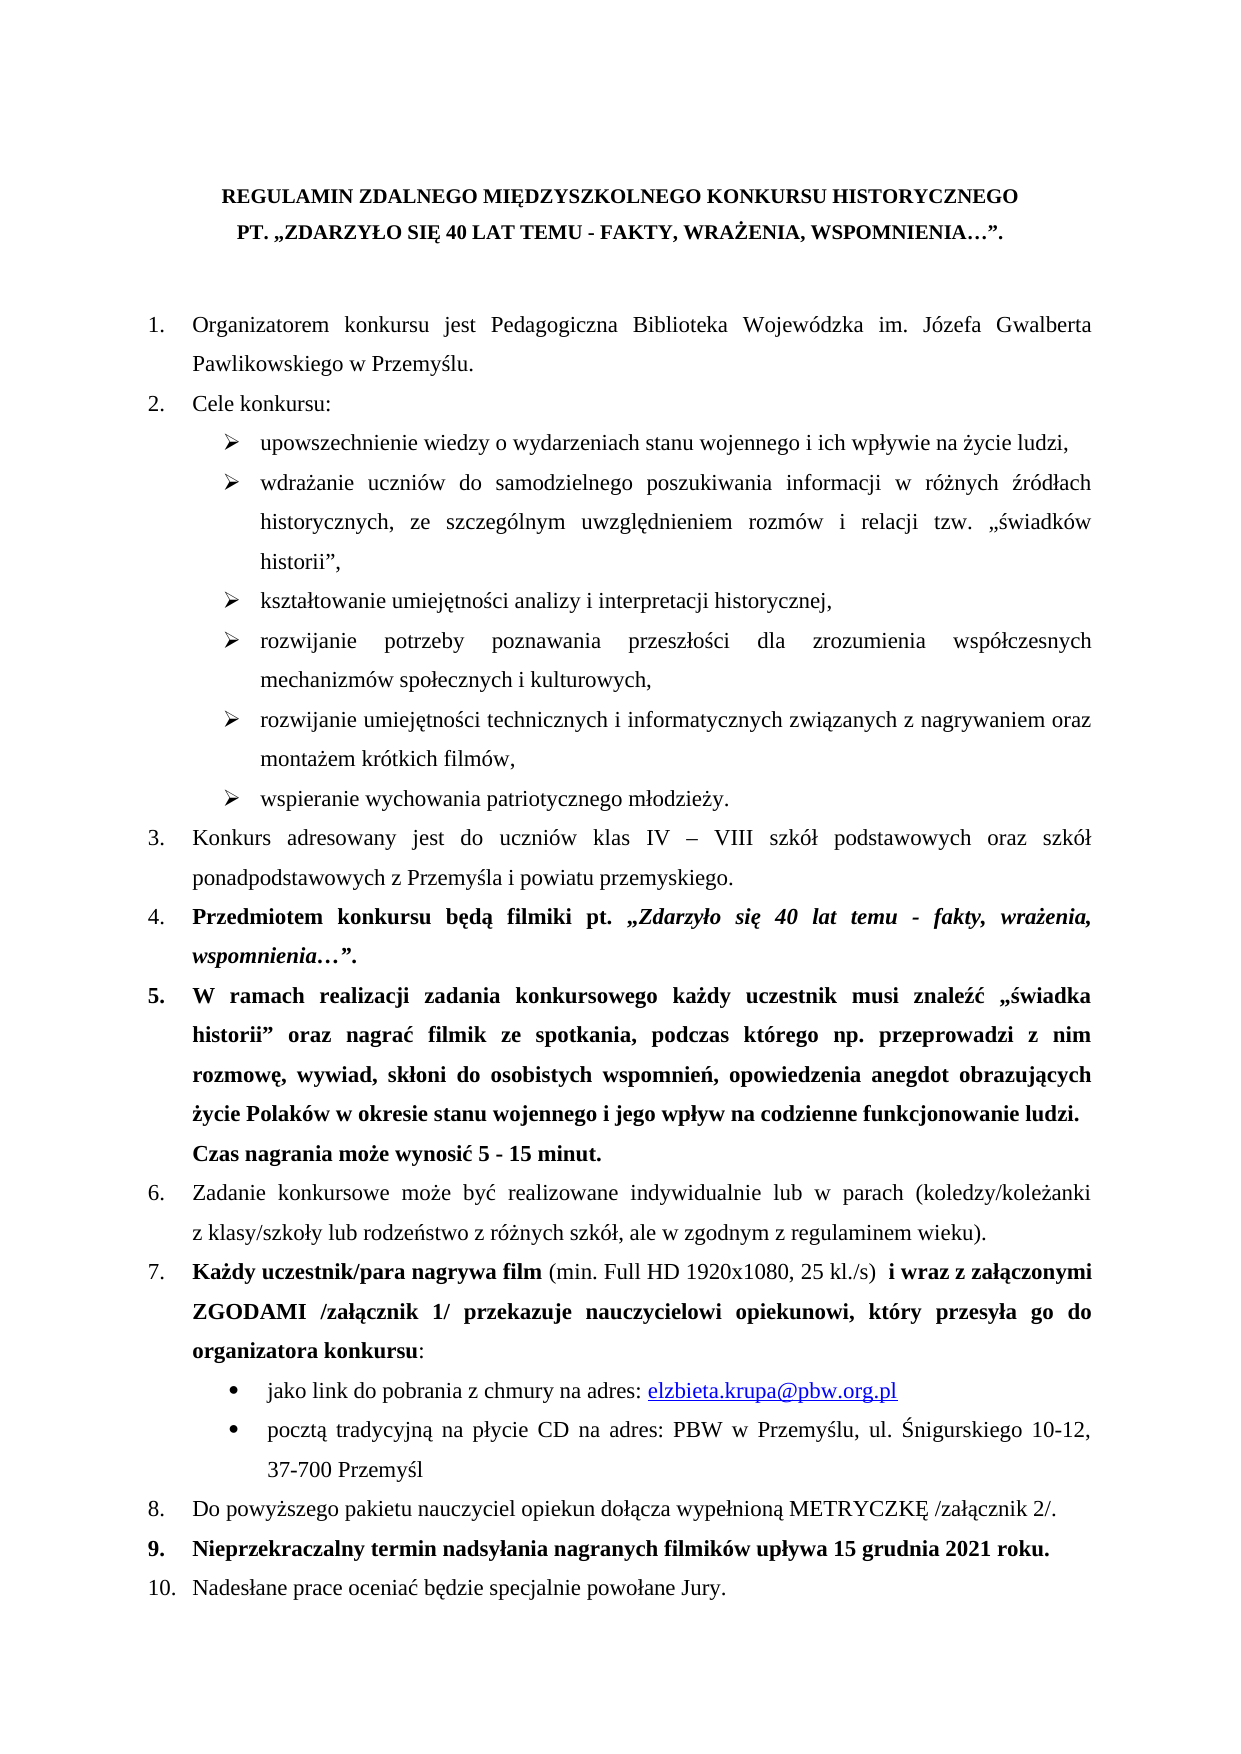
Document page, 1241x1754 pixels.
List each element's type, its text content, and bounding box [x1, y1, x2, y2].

text REGULAMIN ZDALNEGO MIĘDZYSZKOLNEGO KONKURSU HISTORYCZNEGO [148, 184, 1093, 208]
list upowszechnienie wiedzy o wydarzeniach stanu wojennego i ich wpływie na życie ludzi, [223, 429, 1093, 456]
list Do powyższego pakietu nauczyciel opiekun dołącza wypełnioną METRYCZKĘ /załącznik 2/. [148, 1495, 1093, 1522]
list Nadesłane prace oceniać będzie specjalnie powołane Jury. [148, 1574, 1093, 1601]
list wdrażanie uczniów do samodzielnego poszukiwania informacji w różnych źródłach historycznych, ze szczególnym uwzględnieniem rozmów i relacji tzw. „świadków historii”, [223, 469, 1093, 574]
list Przedmiotem konkursu będą filmiki pt. „Zdarzyło się 40 lat temu - fakty, wrażenia, wspomnienia…”. [148, 903, 1093, 969]
list wspieranie wychowania patriotycznego młodzieży. [223, 785, 1093, 811]
list Organizatorem konkursu jest Pedagogiczna Biblioteka Wojewódzka im. Józefa Gwalberta Pawlikowskiego w Przemyślu. [148, 311, 1093, 377]
list kształtowanie umiejętności analizy i interpretacji historycznej, [223, 587, 1093, 614]
list Konkurs adresowany jest do uczniów klas IV – VIII szkół podstawowych oraz szkół ponadpodstawowych z Przemyśla i powiatu przemyskiego. [148, 824, 1093, 890]
text PT. „ZDARZYŁO SIĘ 40 LAT TEMU - FAKTY, WRAŻENIA, WSPOMNIENIA…”. [148, 220, 1093, 244]
list pocztą tradycyjną na płycie CD na adres: PBW w Przemyślu, ul. Śnigurskiego 10-12, 37-700 Przemyśl [229, 1416, 1093, 1482]
list Zadanie konkursowe może być realizowane indywidualnie lub w parach (koledzy/koleżanki z klasy/szkoły lub rodzeństwo z różnych szkół, ale w zgodnym z regulaminem wieku). [148, 1179, 1093, 1245]
list Czas nagrania może wynosić 5 - 15 minut. [192, 1140, 1093, 1166]
list Każdy uczestnik/para nagrywa film (min. Full HD 1920x1080, 25 kl./s) i wraz z załączonymi ZGODAMI /załącznik 1/ przekazuje nauczycielowi opiekunowi, który przesyła go do organizatora konkursu: [148, 1258, 1093, 1364]
list rozwijanie umiejętności technicznych i informatycznych związanych z nagrywaniem oraz montażem krótkich filmów, [223, 706, 1093, 772]
list W ramach realizacji zadania konkursowego każdy uczestnik musi znaleźć „świadka historii” oraz nagrać filmik ze spotkania, podczas którego np. przeprowadzi z nim rozmowę, wywiad, skłoni do osobistych wspomnień, opowiedzenia anegdot obrazujących życie Polaków w okresie stanu wojennego i jego wpływ na codzienne funkcjonowanie ludzi. [148, 982, 1093, 1127]
list jako link do pobrania z chmury na adres: elzbieta.krupa@pbw.org.pl [229, 1377, 1093, 1403]
list Nieprzekraczalny termin nadsyłania nagranych filmików upływa 15 grudnia 2021 roku. [148, 1535, 1093, 1561]
list rozwijanie potrzeby poznawania przeszłości dla zrozumienia współczesnych mechanizmów społecznych i kulturowych, [223, 627, 1093, 693]
list Cele konkursu: [148, 390, 1093, 416]
